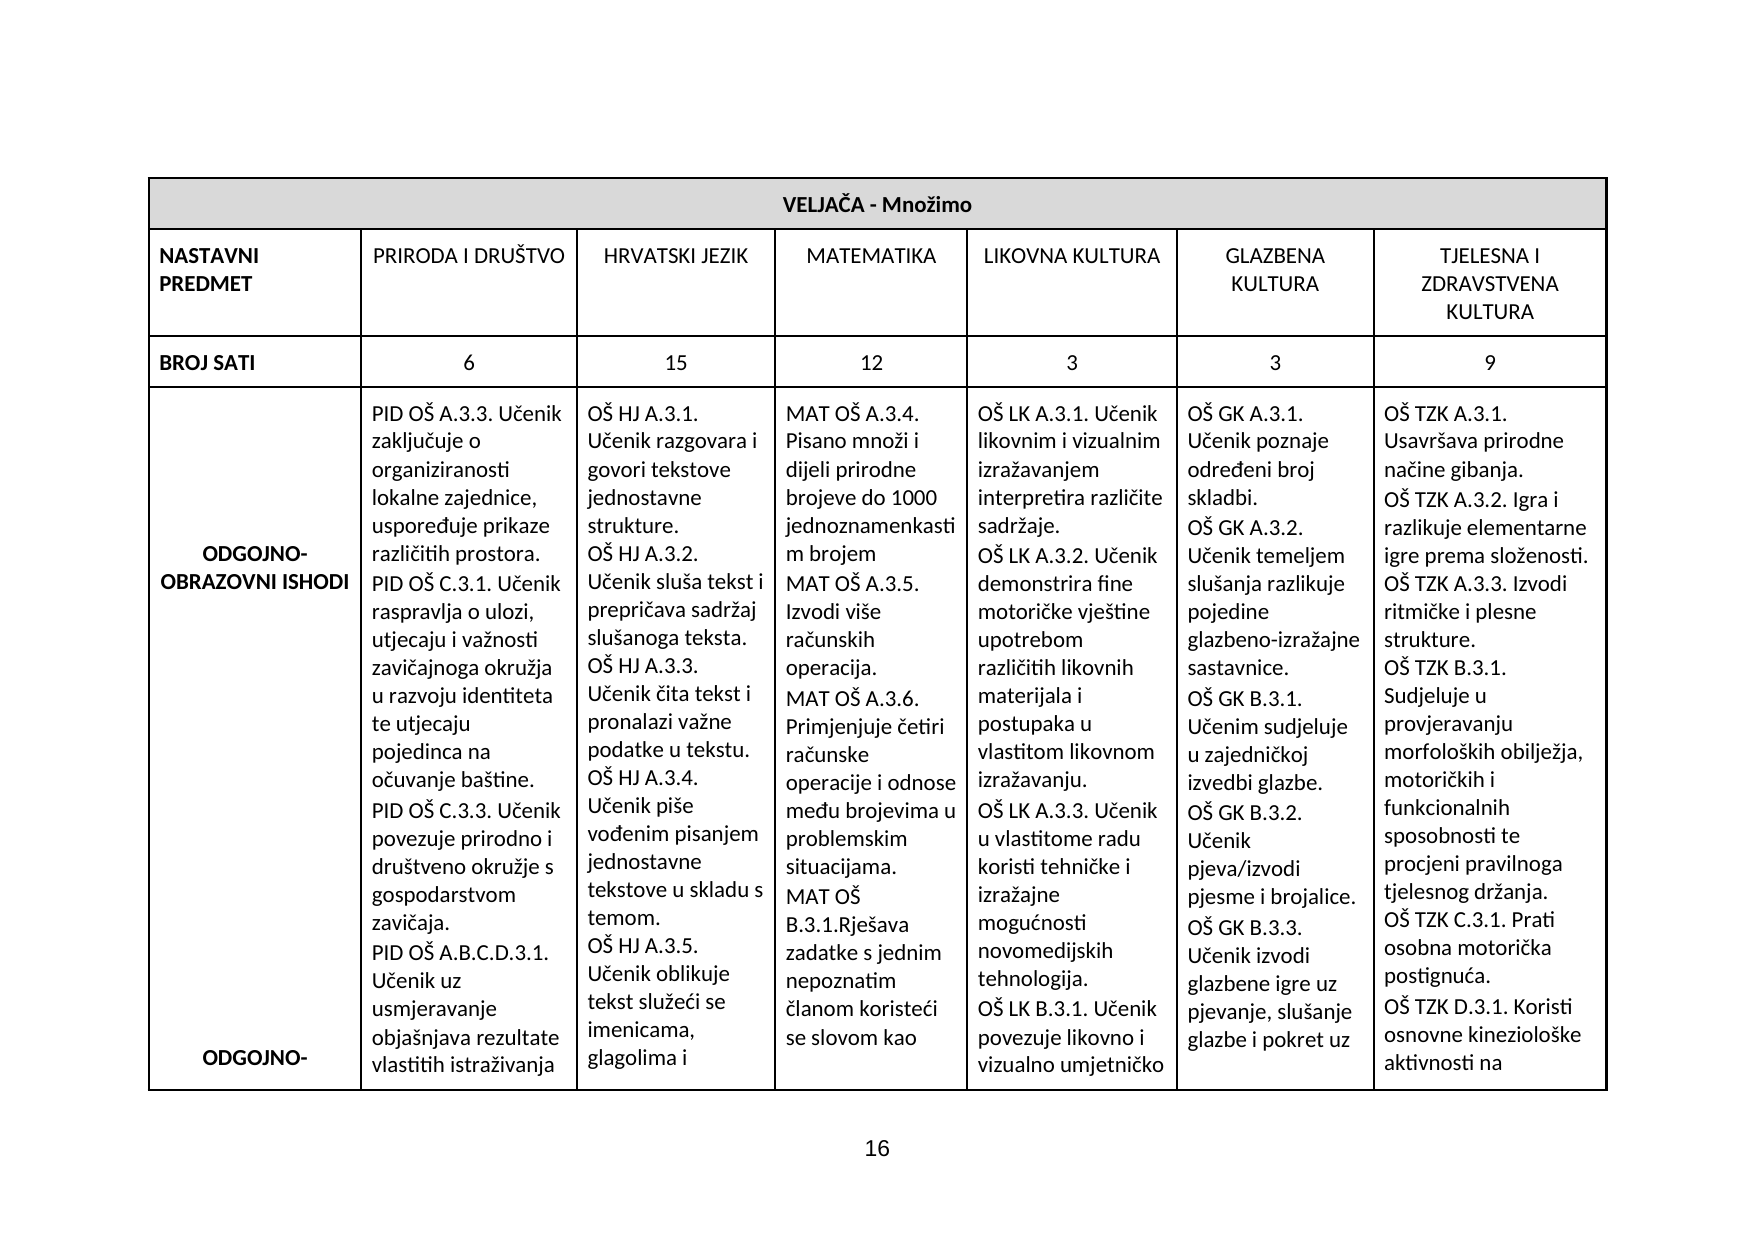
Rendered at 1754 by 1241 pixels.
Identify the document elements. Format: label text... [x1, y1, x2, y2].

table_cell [1375, 388, 1605, 1089]
table_cell 3 [968, 337, 1176, 386]
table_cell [150, 388, 360, 1089]
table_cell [968, 388, 1176, 1089]
table_cell TJELESNA I ZDRAVSTVENA KULTURA [1375, 230, 1605, 335]
table_cell HRVATSKI JEZIK [578, 230, 774, 335]
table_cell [578, 388, 774, 1089]
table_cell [776, 388, 966, 1089]
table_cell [1178, 388, 1373, 1089]
table_cell PRIRODA I DRUŠTVO [362, 230, 576, 335]
table_cell 6 [362, 337, 576, 386]
table_cell GLAZBENA KULTURA [1178, 230, 1373, 335]
table_cell 9 [1375, 337, 1605, 386]
table_cell MATEMATIKA [776, 230, 966, 335]
table_cell BROJ SATI [150, 337, 360, 386]
table_cell 12 [776, 337, 966, 386]
table_cell LIKOVNA KULTURA [968, 230, 1176, 335]
table_header VELJAČA - Množimo [150, 179, 1605, 228]
table_cell 3 [1178, 337, 1373, 386]
table_cell 15 [578, 337, 774, 386]
table_cell NASTAVNI PREDMET [150, 230, 360, 335]
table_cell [362, 388, 576, 1089]
